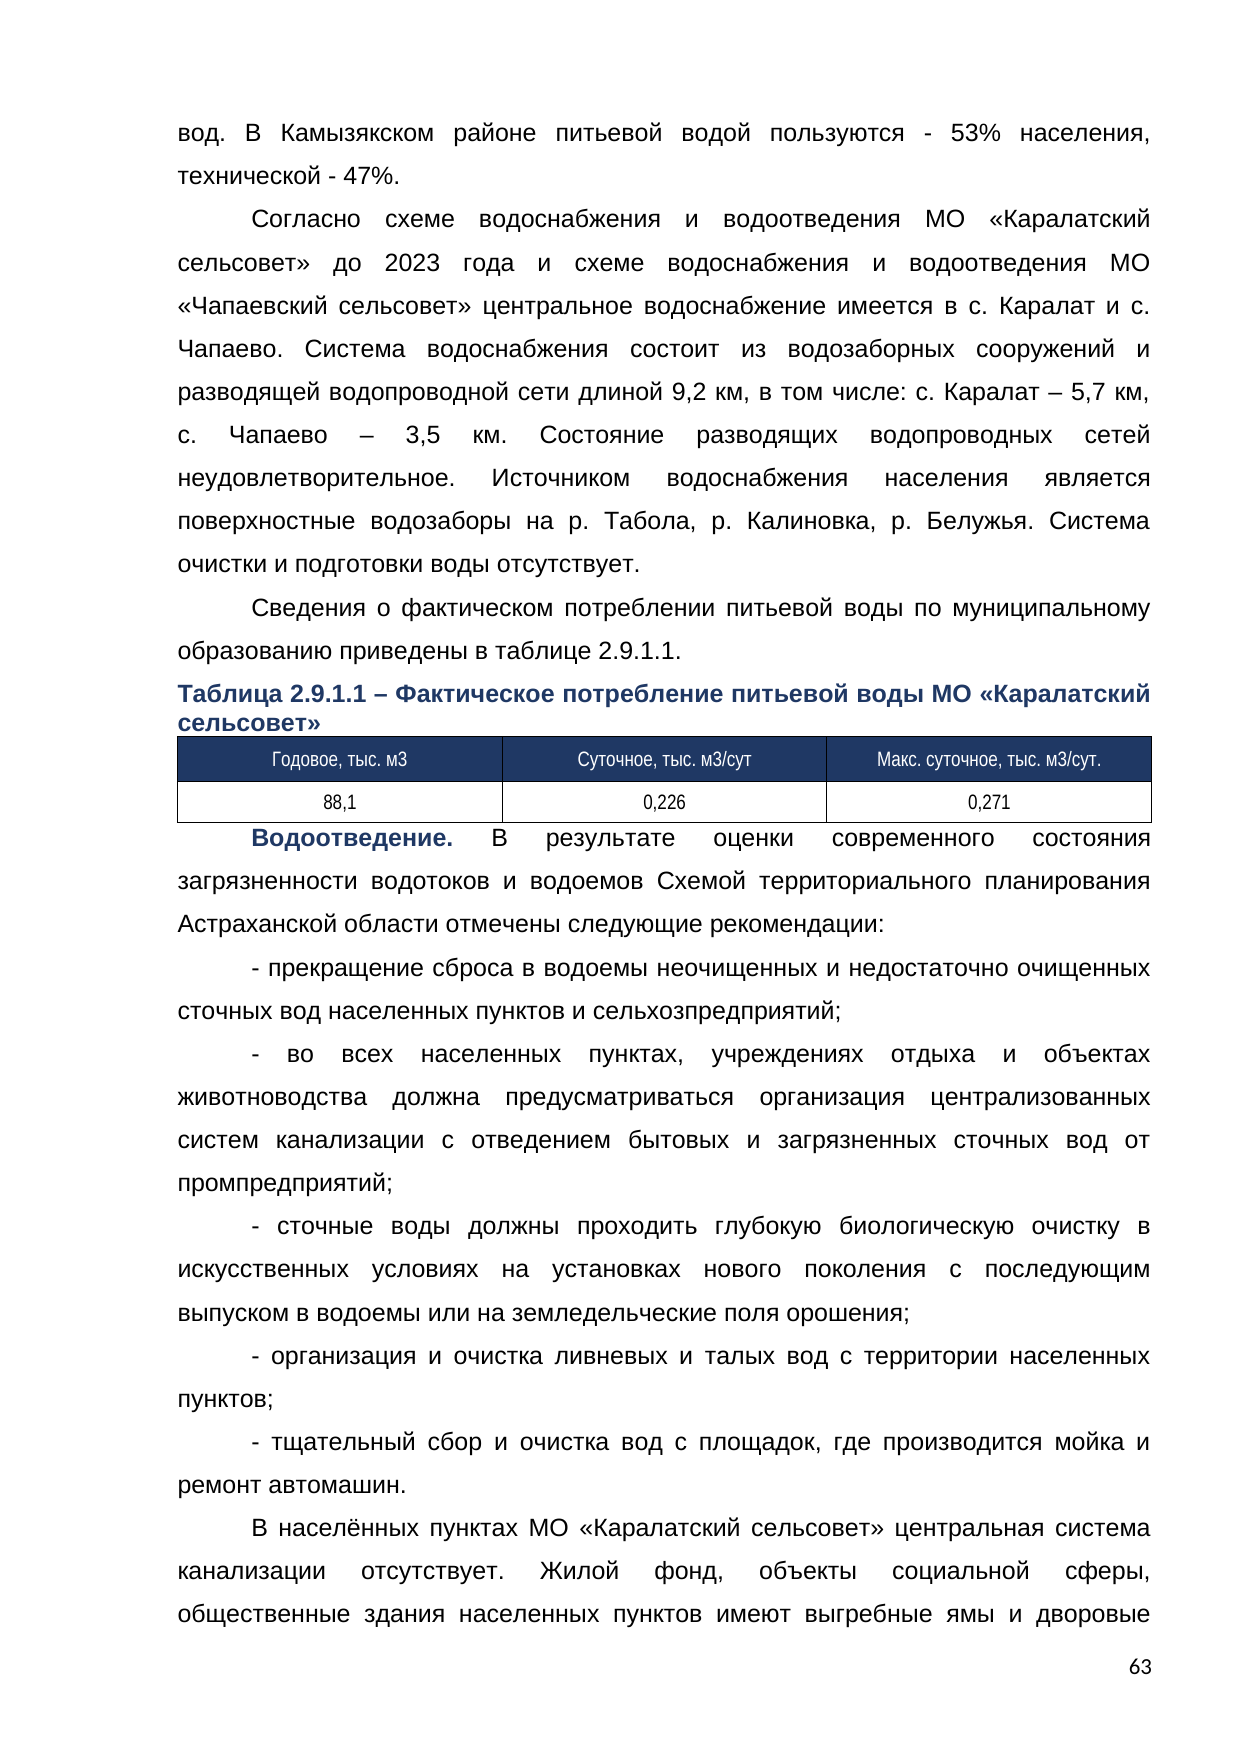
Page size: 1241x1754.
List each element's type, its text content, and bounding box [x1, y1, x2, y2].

table_cell 88,1 [178, 782, 502, 822]
text - сточные воды должны проходить глубокую биологическую очистку в искусственных условиях на установках нового поколения с последующим выпуском в водоемы или на земледельческие поля орошения; [177, 1211, 1152, 1326]
text - прекращение сброса в водоемы неочищенных и недостаточно очищенных сточных вод населенных пунктов и сельхозпредприятий; [177, 952, 1152, 1024]
table_header Годовое, тыс. м3 [178, 737, 502, 781]
text Сведения о фактическом потреблении питьевой воды по муниципальному образованию приведены в таблице 2.9.1.1. [177, 592, 1152, 664]
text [177, 1513, 1152, 1628]
text Таблица 2.9.1.1 – Фактическое потребление питьевой воды МО «Каралатский сельсовет» [177, 679, 1152, 736]
text Согласно схеме водоснабжения и водоотведения МО «Каралатский сельсовет» до 2023 года и схеме водоснабжения и водоотведения МО «Чапаевский сельсовет» центральное водоснабжение имеется в с. Каралат и с. Чапаево. Система водоснабжения состоит из водозаборных сооружений и разводящей водопроводной сети длиной 9,2 км, в том числе: с. Каралат – 5,7 км, с. Чапаево – 3,5 км. Состояние разводящих водопроводных сетей неудовлетворительное. Источником водоснабжения населения является поверхностные водозаборы на р. Табола, р. Калиновка, р. Белужья. Система очистки и подготовки воды отсутствует. [177, 204, 1152, 578]
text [177, 118, 1152, 190]
text - во всех населенных пунктах, учреждениях отдыха и объектах животноводства должна предусматриваться организация централизованных систем канализации с отведением бытовых и загрязненных сточных вод от промпредприятий; [177, 1039, 1152, 1197]
text - тщательный сбор и очистка вод с площадок, где производится мойка и ремонт автомашин. [177, 1427, 1152, 1499]
text - организация и очистка ливневых и талых вод с территории населенных пунктов; [177, 1341, 1152, 1412]
table_header Суточное, тыс. м3/сут [503, 737, 826, 781]
table_header Макс. суточное, тыс. м3/сут. [827, 737, 1151, 781]
text Водоотведение. В результате оценки современного состояния загрязненности водотоков и водоемов Схемой территориального планирования Астраханской области отмечены следующие рекомендации: [177, 823, 1152, 938]
table_cell 0,226 [503, 782, 826, 822]
table_cell 0,271 [827, 782, 1151, 822]
